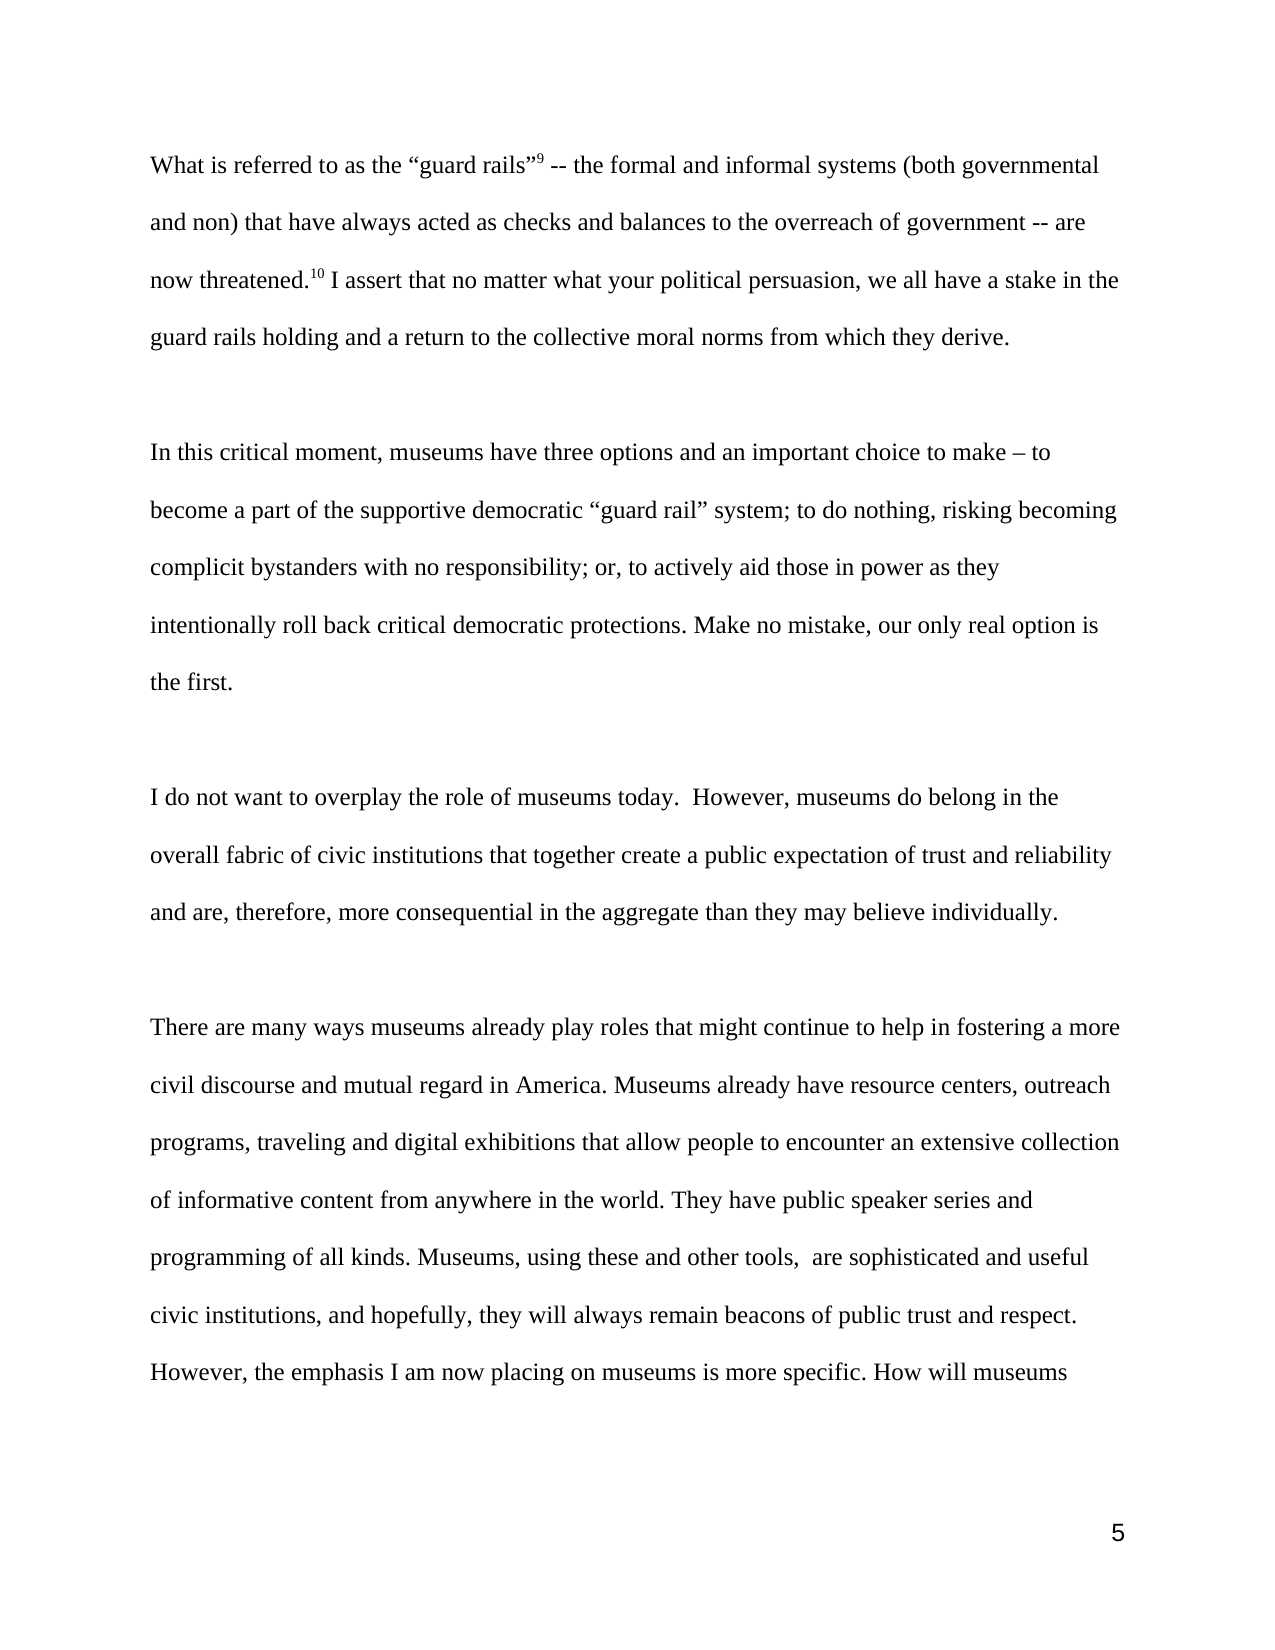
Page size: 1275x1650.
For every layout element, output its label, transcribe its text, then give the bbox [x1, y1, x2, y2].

text I do not want to overplay the role of museums today. However, museums do belong in the overall fabric of civic institutions that together create a public expectation of trust and reliability and are, therefore, more consequential in the aggregate than they may believe individually. [150, 782, 1125, 926]
text In this critical moment, museums have three options and an important choice to make – to become a part of the supportive democratic “guard rail” system; to do nothing, risking becoming complicit bystanders with no responsibility; or, to actively aid those in power as they intentionally roll back critical democratic protections. Make no mistake, our only real option is the first. [150, 437, 1125, 696]
text What is referred to as the “guard rails” -- the formal and informal systems (both governmental and non) that have always acted as checks and balances to the overreach of government -- are now threatened. I assert that no matter what your political persuasion, we all have a stake in the guard rails holding and a return to the collective moral norms from which they derive. [150, 150, 1125, 351]
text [150, 1012, 1125, 1386]
